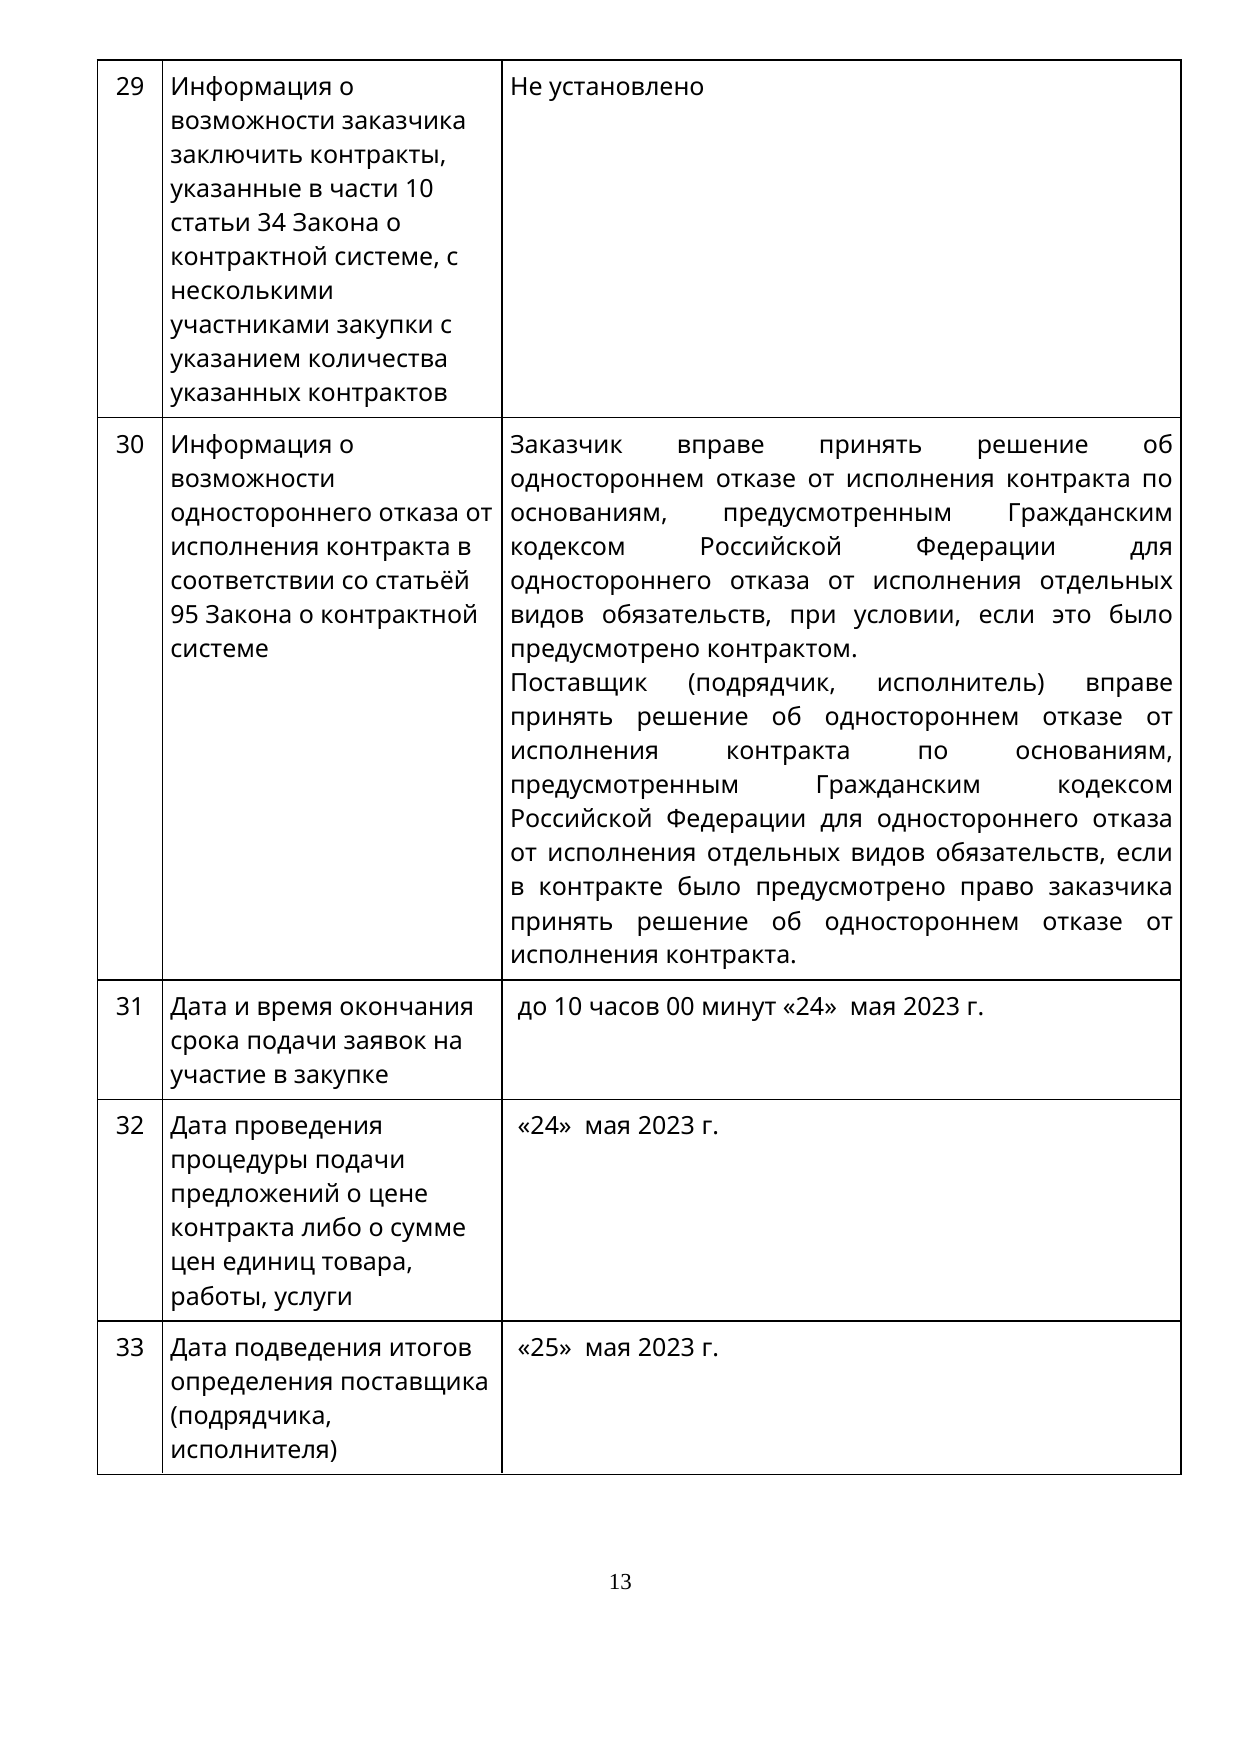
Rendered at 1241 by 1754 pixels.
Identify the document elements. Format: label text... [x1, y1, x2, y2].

table_cell 31 [98, 981, 162, 1098]
table_cell «24» мая 2023 г. [503, 1100, 1180, 1320]
table_cell до 10 часов 00 минут «24» мая 2023 г. [503, 981, 1180, 1098]
table_cell Дата и время окончания срока подачи заявок на участие в закупке [163, 981, 501, 1098]
table_cell Дата подведения итогов определения поставщика (подрядчика, исполнителя) [163, 1322, 501, 1473]
table_cell 29 [98, 61, 162, 417]
table_cell Информация о возможности одностороннего отказа от исполнения контракта в соответствии со статьёй 95 Закона о контрактной системе [163, 418, 501, 979]
table_cell Заказчик вправе принять решение об одностороннем отказе от исполнения контракта по основаниям, предусмотренным Гражданским кодексом Российской Федерации для одностороннего отказа от исполнения отдельных видов обязательств, при условии, если это было предусмотрено контрактом. Поставщик (подрядчик, исполнитель) вправе принять решение об одностороннем отказе от исполнения контракта по основаниям, предусмотренным Гражданским кодексом Российской Федерации для одностороннего отказа от исполнения отдельных видов обязательств, если в контракте было предусмотрено право заказчика принять решение об одностороннем отказе от исполнения контракта. [503, 418, 1180, 979]
table_cell Дата проведения процедуры подачи предложений о цене контракта либо о сумме цен единиц товара, работы, услуги [163, 1100, 501, 1320]
table_cell Информация о возможности заказчика заключить контракты, указанные в части 10 статьи 34 Закона о контрактной системе, с несколькими участниками закупки с указанием количества указанных контрактов [163, 61, 501, 417]
table_cell 30 [98, 418, 162, 979]
table_cell 33 [98, 1322, 162, 1473]
table_cell 32 [98, 1100, 162, 1320]
table_cell «25» мая 2023 г. [503, 1322, 1180, 1473]
table_cell Не установлено [503, 61, 1180, 417]
